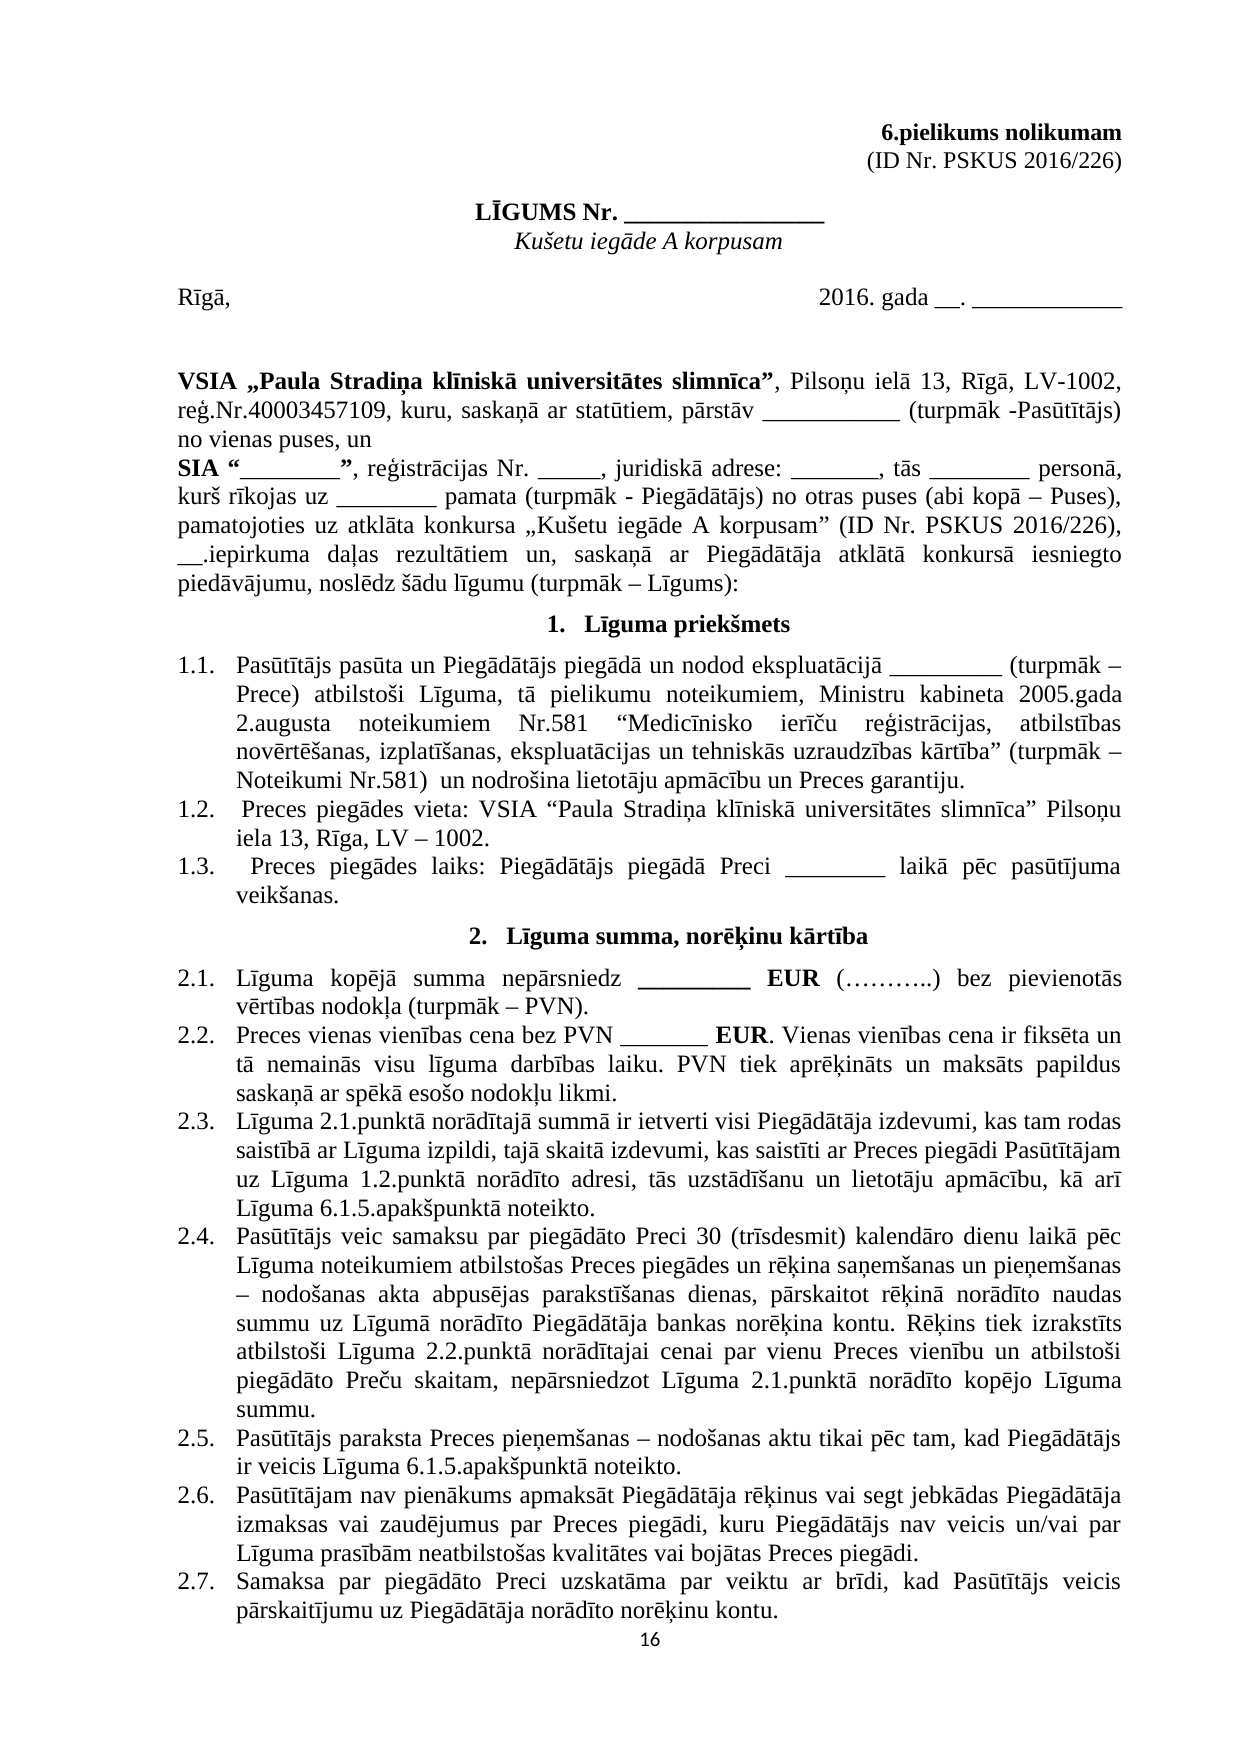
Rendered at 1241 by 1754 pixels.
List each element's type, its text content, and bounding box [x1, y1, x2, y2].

list Līguma 2.1.punktā norādītajā summā ir ietverti visi Piegādātāja izdevumi, kas tam rodas saistībā ar Līguma izpildi, tajā skaitā izdevumi, kas saistīti ar Preces piegādi Pasūtītājam uz Līguma 1.2.punktā norādīto adresi, tās uzstādīšanu un lietotāju apmācību, kā arī Līguma 6.1.5.apakšpunktā noteikto. [177, 1106, 1122, 1221]
text SIA “________”, reģistrācijas Nr. _____, juridiskā adrese: _______, tās ________ personā, kurš rīkojas uz ________ pamata (turpmāk - Piegādātājs) no otras puses (abi kopā – Puses), pamatojoties uz atklāta konkursa „Kušetu iegāde A korpusam” (ID Nr. PSKUS 2016/226), __.iepirkuma daļas rezultātiem un, saskaņā ar Piegādātāja atklātā konkursā iesniegto piedāvājumu, noslēdz šādu līgumu (turpmāk – Līgums): [177, 453, 1122, 596]
text VSIA „Paula Stradiņa klīniskā universitātes slimnīca”, Pilsoņu ielā 13, Rīgā, LV-1002, reģ.Nr.40003457109, kuru, saskaņā ar statūtiem, pārstāv ___________ (turpmāk -Pasūtītājs) no vienas puses, un [177, 366, 1122, 453]
text LĪGUMS Nr. ________________ [177, 197, 1122, 226]
text 6.pielikums nolikumam [177, 118, 1122, 146]
list Pasūtītājs pasūta un Piegādātājs piegādā un nodod ekspluatācijā _________ (turpmāk – Prece) atbilstoši Līguma, tā pielikumu noteikumiem, Ministru kabineta 2005.gada 2.augusta noteikumiem Nr.581 “Medicīnisko ierīču reģistrācijas, atbilstības novērtēšanas, izplatīšanas, ekspluatācijas un tehniskās uzraudzības kārtība” (turpmāk – Noteikumi Nr.581) un nodrošina lietotāju apmācību un Preces garantiju. [177, 650, 1122, 794]
text Rīgā, 2016. gada __. ____________ [177, 282, 1119, 311]
text (ID Nr. PSKUS 2016/226) [252, 146, 1122, 173]
list Pasūtītājs paraksta Preces pieņemšanas – nodošanas aktu tikai pēc tam, kad Piegādātājs ir veicis Līguma 6.1.5.apakšpunktā noteikto. [177, 1423, 1122, 1480]
list Līguma priekšmets [215, 609, 1122, 638]
list Preces piegādes laiks: Piegādātājs piegādā Preci ________ laikā pēc pasūtījuma veikšanas. [177, 851, 1122, 909]
list Samaksa par piegādāto Preci uzskatāma par veiktu ar brīdi, kad Pasūtītājs veicis pārskaitījumu uz Piegādātāja norādīto norēķinu kontu. [177, 1566, 1122, 1624]
text Kušetu iegāde A korpusam [177, 226, 1122, 255]
list Preces piegādes vieta: VSIA “Paula Stradiņa klīniskā universitātes slimnīca” Pilsoņu iela 13, Rīga, LV – 1002. [177, 794, 1122, 851]
list Pasūtītājs veic samaksu par piegādāto Preci 30 (trīsdesmit) kalendāro dienu laikā pēc Līguma noteikumiem atbilstošas Preces piegādes un rēķina saņemšanas un pieņemšanas – nodošanas akta abpusējas parakstīšanas dienas, pārskaitot rēķinā norādīto naudas summu uz Līgumā norādīto Piegādātāja bankas norēķina kontu. Rēķins tiek izrakstīts atbilstoši Līguma 2.2.punktā norādītajai cenai par vienu Preces vienību un atbilstoši piegādāto Preču skaitam, nepārsniedzot Līguma 2.1.punktā norādīto kopējo Līguma summu. [177, 1221, 1122, 1423]
list Preces vienas vienības cena bez PVN _______ EUR. Vienas vienības cena ir fiksēta un tā nemainās visu līguma darbības laiku. PVN tiek aprēķināts un maksāts papildus saskaņā ar spēkā esošo nodokļu likmi. [177, 1020, 1122, 1106]
list Līguma summa, norēķinu kārtība [215, 921, 1122, 950]
list Līguma kopējā summa nepārsniedz _________ EUR (………..) bez pievienotās vērtības nodokļa (turpmāk – PVN). [177, 963, 1122, 1020]
list Pasūtītājam nav pienākums apmaksāt Piegādātāja rēķinus vai segt jebkādas Piegādātāja izmaksas vai zaudējumus par Preces piegādi, kuru Piegādātājs nav veicis un/vai par Līguma prasībām neatbilstošas kvalitātes vai bojātas Preces piegādi. [177, 1480, 1122, 1566]
